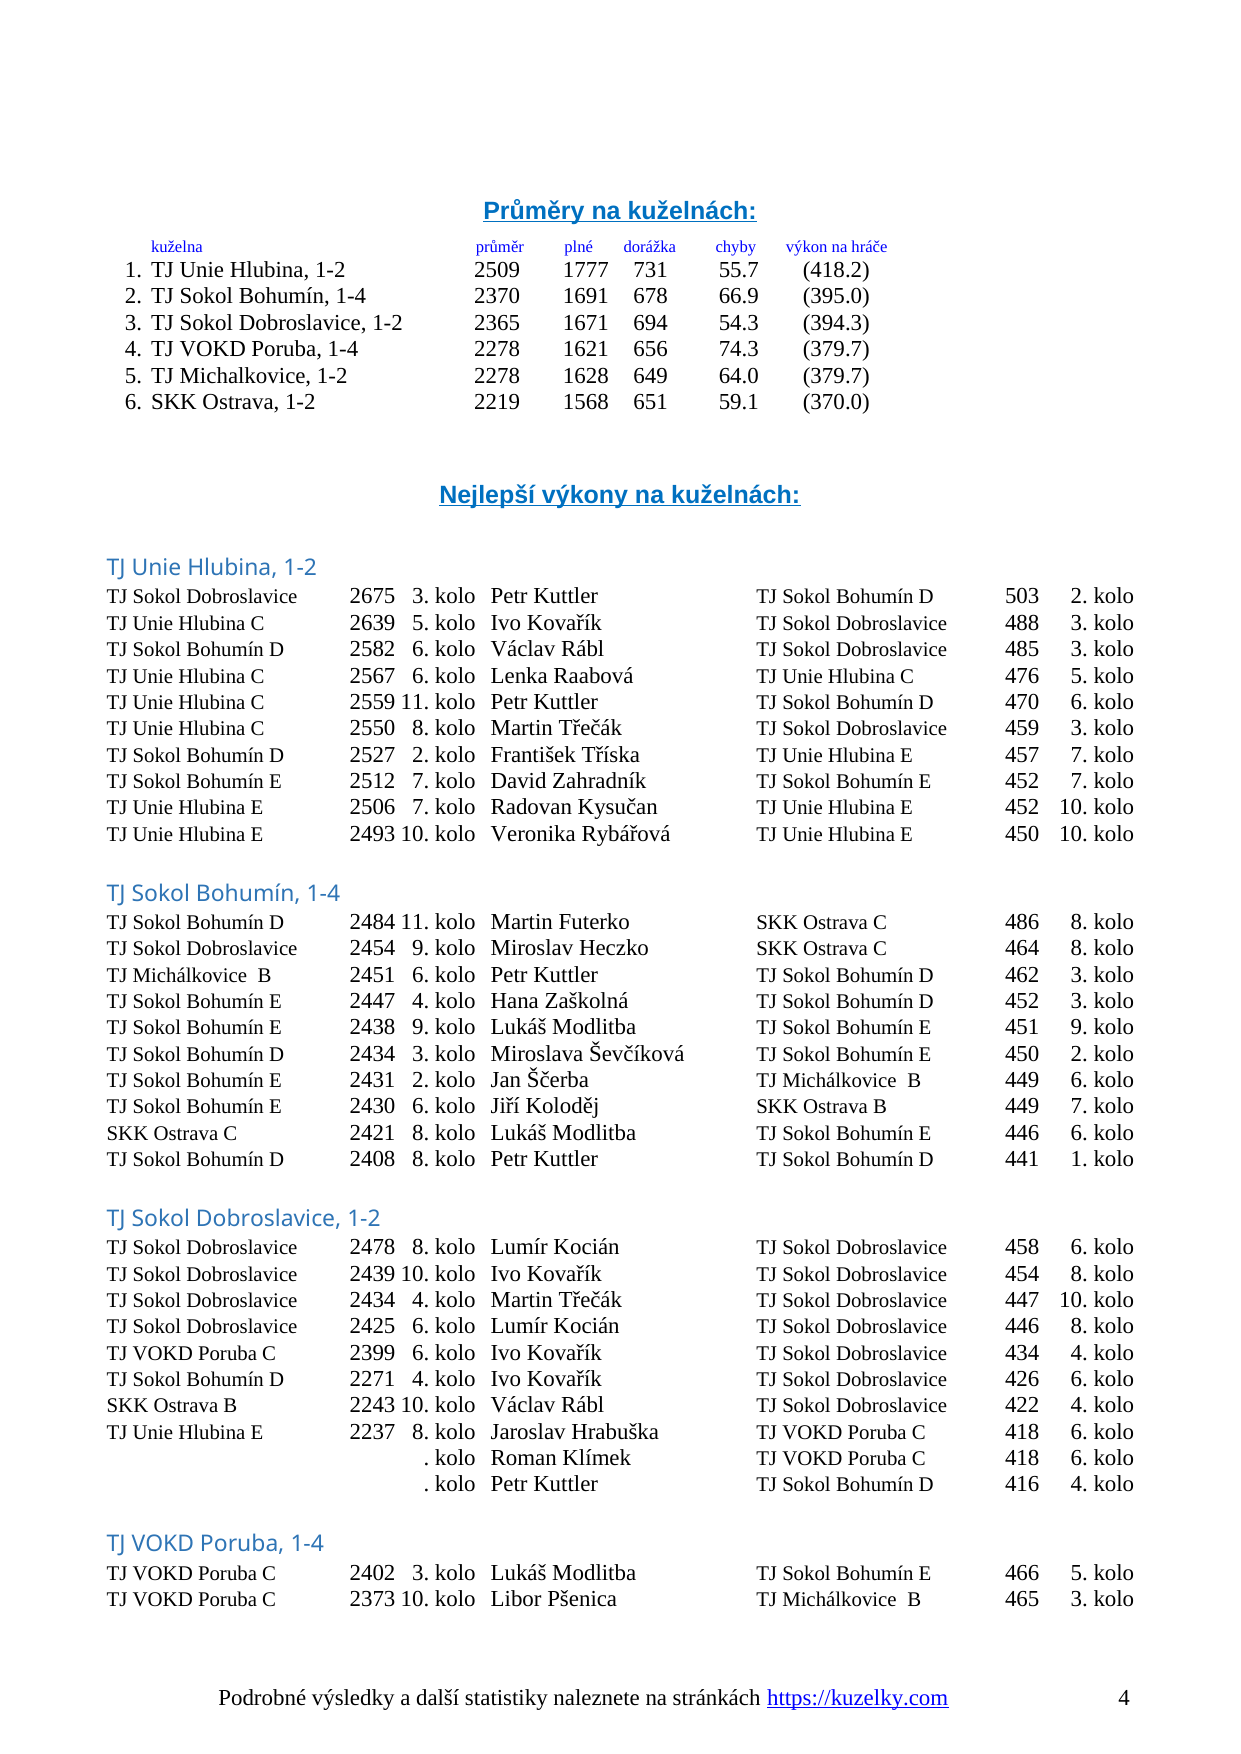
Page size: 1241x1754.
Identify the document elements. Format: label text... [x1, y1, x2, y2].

text TJ Unie Hlubina C 2567 6. kolo Lenka Raabová TJ Unie Hlubina C 476 5. kolo [106, 662, 1134, 688]
text TJ Sokol Bohumín D 2408 8. kolo Petr Kuttler TJ Sokol Bohumín D 441 1. kolo [106, 1145, 1134, 1171]
text TJ Unie Hlubina C 2550 8. kolo Martin Třečák TJ Sokol Dobroslavice 459 3. kolo [106, 714, 1134, 741]
text 6. SKK Ostrava, 1-2 2219 1568 651 59.1 (370.0) [106, 388, 1134, 414]
text TJ Sokol Bohumín D 2582 6. kolo Václav Rábl TJ Sokol Dobroslavice 485 3. kolo [106, 635, 1134, 662]
subtitle TJ Unie Hlubina, 1-2 [106, 551, 1134, 583]
text Průměry na kuželnách: [94, 196, 1145, 224]
text TJ Sokol Bohumín D 2434 3. kolo Miroslava Ševčíková TJ Sokol Bohumín E 450 2. kolo [106, 1040, 1134, 1066]
text TJ Unie Hlubina E 2237 8. kolo Jaroslav Hrabuška TJ VOKD Poruba C 418 6. kolo [106, 1418, 1134, 1444]
text . kolo Roman Klímek TJ VOKD Poruba C 418 6. kolo [106, 1444, 1134, 1470]
text kuželna průměr plné dorážka chyby výkon na hráče [106, 237, 1134, 256]
subtitle TJ Sokol Dobroslavice, 1-2 [106, 1202, 1134, 1233]
text TJ Sokol Bohumín E 2438 9. kolo Lukáš Modlitba TJ Sokol Bohumín E 451 9. kolo [106, 1013, 1134, 1040]
text TJ Sokol Dobroslavice 2454 9. kolo Miroslav Heczko SKK Ostrava C 464 8. kolo [106, 934, 1134, 961]
text TJ Unie Hlubina C 2639 5. kolo Ivo Kovařík TJ Sokol Dobroslavice 488 3. kolo [106, 609, 1134, 635]
text 1. TJ Unie Hlubina, 1-2 2509 1777 731 55.7 (418.2) [106, 256, 1134, 283]
text 2. TJ Sokol Bohumín, 1-4 2370 1691 678 66.9 (395.0) [106, 283, 1134, 309]
text TJ VOKD Poruba C 2399 6. kolo Ivo Kovařík TJ Sokol Dobroslavice 434 4. kolo [106, 1339, 1134, 1365]
text TJ Sokol Bohumín E 2447 4. kolo Hana Zaškolná TJ Sokol Bohumín D 452 3. kolo [106, 987, 1134, 1013]
text TJ Unie Hlubina E 2493 10. kolo Veronika Rybářová TJ Unie Hlubina E 450 10. kolo [106, 820, 1134, 846]
text TJ Sokol Bohumín D 2271 4. kolo Ivo Kovařík TJ Sokol Dobroslavice 426 6. kolo [106, 1365, 1134, 1391]
text TJ VOKD Poruba C 2402 3. kolo Lukáš Modlitba TJ Sokol Bohumín E 466 5. kolo [106, 1558, 1134, 1585]
text 5. TJ Michalkovice, 1-2 2278 1628 649 64.0 (379.7) [106, 362, 1134, 388]
text SKK Ostrava C 2421 8. kolo Lukáš Modlitba TJ Sokol Bohumín E 446 6. kolo [106, 1119, 1134, 1145]
text TJ Sokol Bohumín D 2527 2. kolo František Tříska TJ Unie Hlubina E 457 7. kolo [106, 741, 1134, 767]
text TJ Sokol Bohumín E 2512 7. kolo David Zahradník TJ Sokol Bohumín E 452 7. kolo [106, 767, 1134, 793]
text . kolo Petr Kuttler TJ Sokol Bohumín D 416 4. kolo [106, 1470, 1134, 1497]
text 4. TJ VOKD Poruba, 1-4 2278 1621 656 74.3 (379.7) [106, 335, 1134, 362]
text TJ Unie Hlubina E 2506 7. kolo Radovan Kysučan TJ Unie Hlubina E 452 10. kolo [106, 793, 1134, 820]
text SKK Ostrava B 2243 10. kolo Václav Rábl TJ Sokol Dobroslavice 422 4. kolo [106, 1391, 1134, 1418]
text 3. TJ Sokol Dobroslavice, 1-2 2365 1671 694 54.3 (394.3) [106, 309, 1134, 335]
text TJ Unie Hlubina C 2559 11. kolo Petr Kuttler TJ Sokol Bohumín D 470 6. kolo [106, 688, 1134, 714]
text TJ Sokol Dobroslavice 2478 8. kolo Lumír Kocián TJ Sokol Dobroslavice 458 6. kolo [106, 1233, 1134, 1259]
subtitle TJ VOKD Poruba, 1-4 [106, 1527, 1134, 1558]
text TJ Sokol Dobroslavice 2434 4. kolo Martin Třečák TJ Sokol Dobroslavice 447 10. kolo [106, 1286, 1134, 1312]
text TJ Sokol Bohumín E 2431 2. kolo Jan Ščerba TJ Michálkovice B 449 6. kolo [106, 1066, 1134, 1092]
subtitle TJ Sokol Bohumín, 1-4 [106, 877, 1134, 908]
text TJ Sokol Dobroslavice 2675 3. kolo Petr Kuttler TJ Sokol Bohumín D 503 2. kolo [106, 583, 1134, 609]
text TJ Sokol Bohumín D 2484 11. kolo Martin Futerko SKK Ostrava C 486 8. kolo [106, 908, 1134, 934]
text Nejlepší výkony na kuželnách: [94, 479, 1145, 508]
text TJ Michálkovice B 2451 6. kolo Petr Kuttler TJ Sokol Bohumín D 462 3. kolo [106, 961, 1134, 987]
text TJ Sokol Dobroslavice 2425 6. kolo Lumír Kocián TJ Sokol Dobroslavice 446 8. kolo [106, 1312, 1134, 1339]
text TJ Sokol Dobroslavice 2439 10. kolo Ivo Kovařík TJ Sokol Dobroslavice 454 8. kolo [106, 1259, 1134, 1286]
text TJ Sokol Bohumín E 2430 6. kolo Jiří Koloděj SKK Ostrava B 449 7. kolo [106, 1092, 1134, 1119]
text TJ VOKD Poruba C 2373 10. kolo Libor Pšenica TJ Michálkovice B 465 3. kolo [106, 1585, 1134, 1611]
